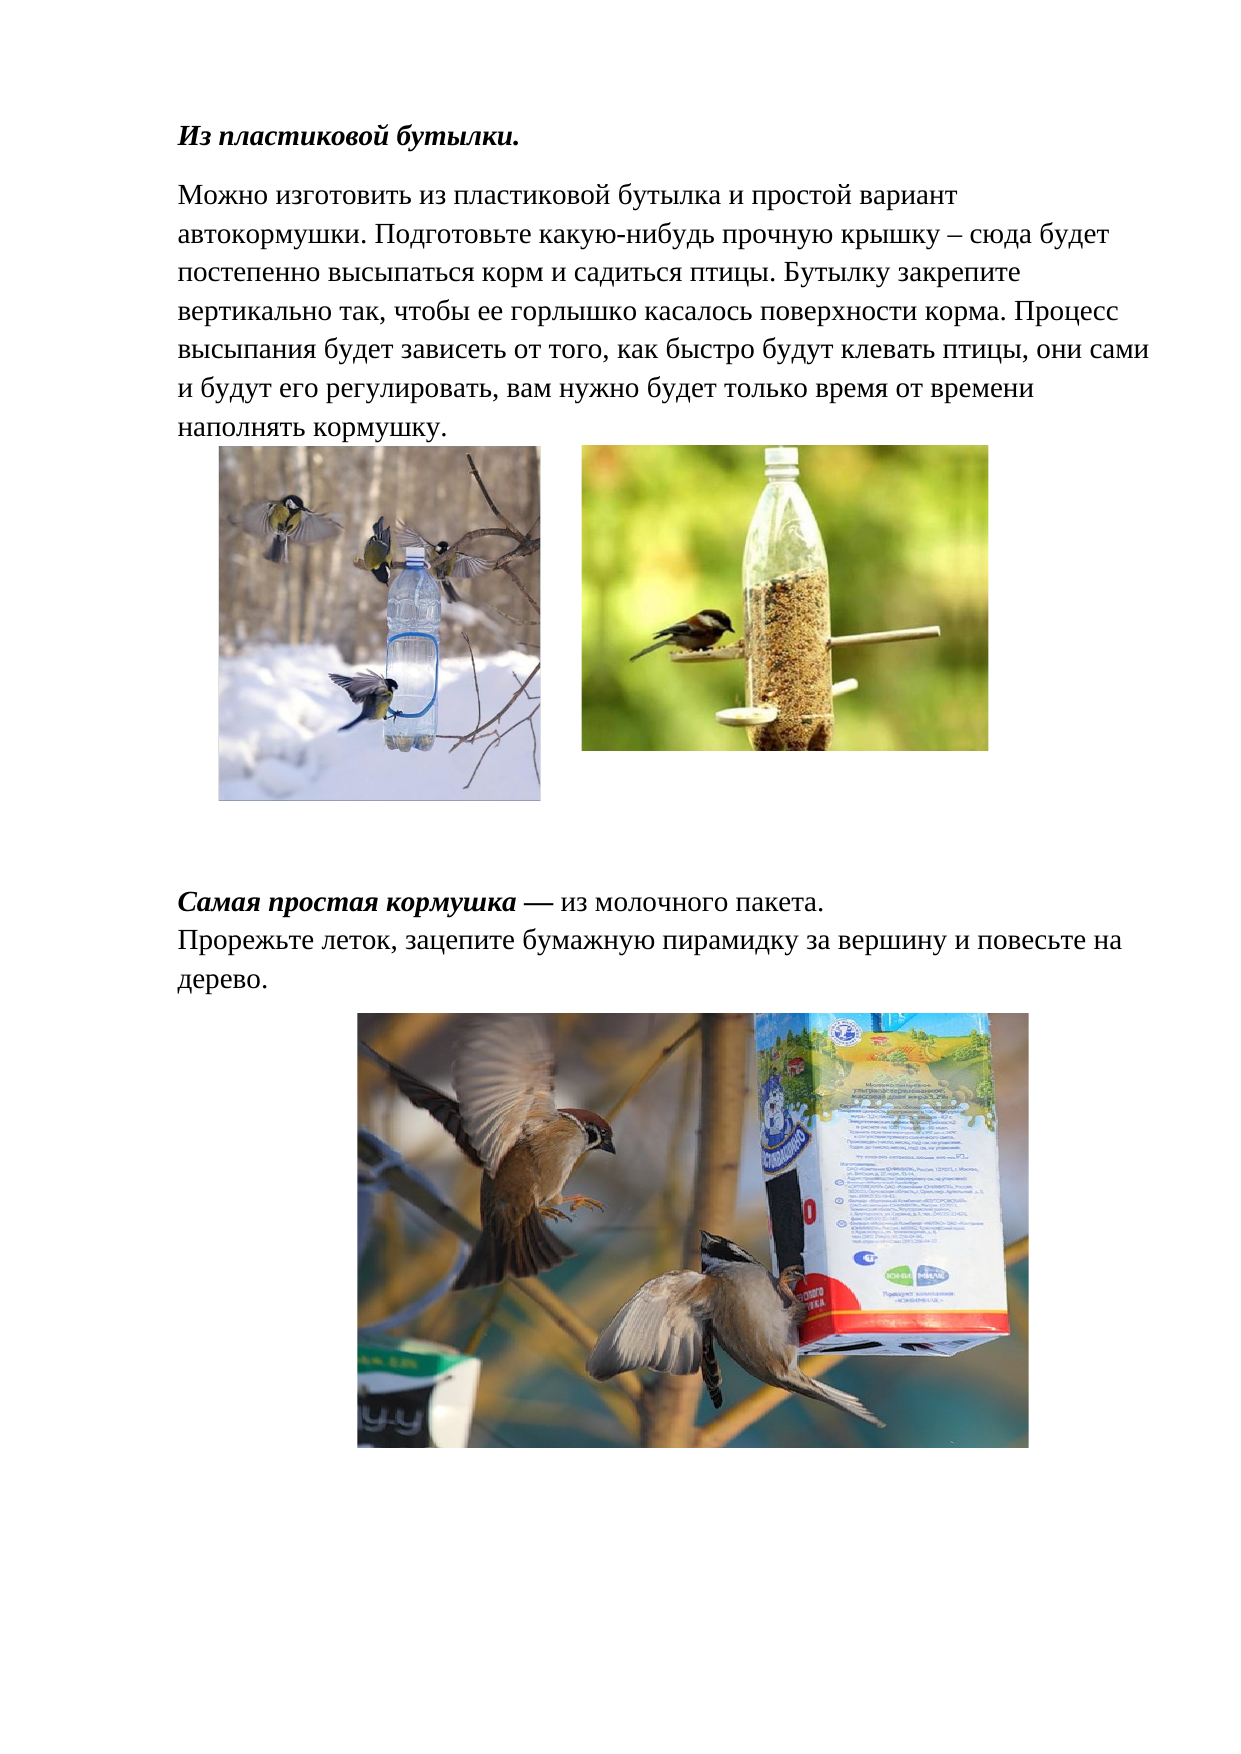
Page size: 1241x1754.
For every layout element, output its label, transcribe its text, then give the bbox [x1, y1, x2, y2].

text Самая простая кормушка — из молочного пакета. Прорежьте леток, зацепите бумажную пирамидку за вершину и повесьте на дерево. [177, 884, 1152, 994]
picture [218, 446, 541, 801]
text Из пластиковой бутылки. [177, 118, 1152, 152]
text Можно изготовить из пластиковой бутылка и простой вариант автокормушки. Подготовьте какую-нибудь прочную крышку – сюда будет постепенно высыпаться корм и садиться птицы. Бутылку закрепите вертикально так, чтобы ее горлышко касалось поверхности корма. Процесс высыпания будет зависеть от того, как быстро будут клевать птицы, они сами и будут его регулировать, вам нужно будет только время от времени наполнять кормушку. [177, 177, 1152, 442]
picture [581, 445, 989, 751]
picture [357, 1013, 1029, 1448]
